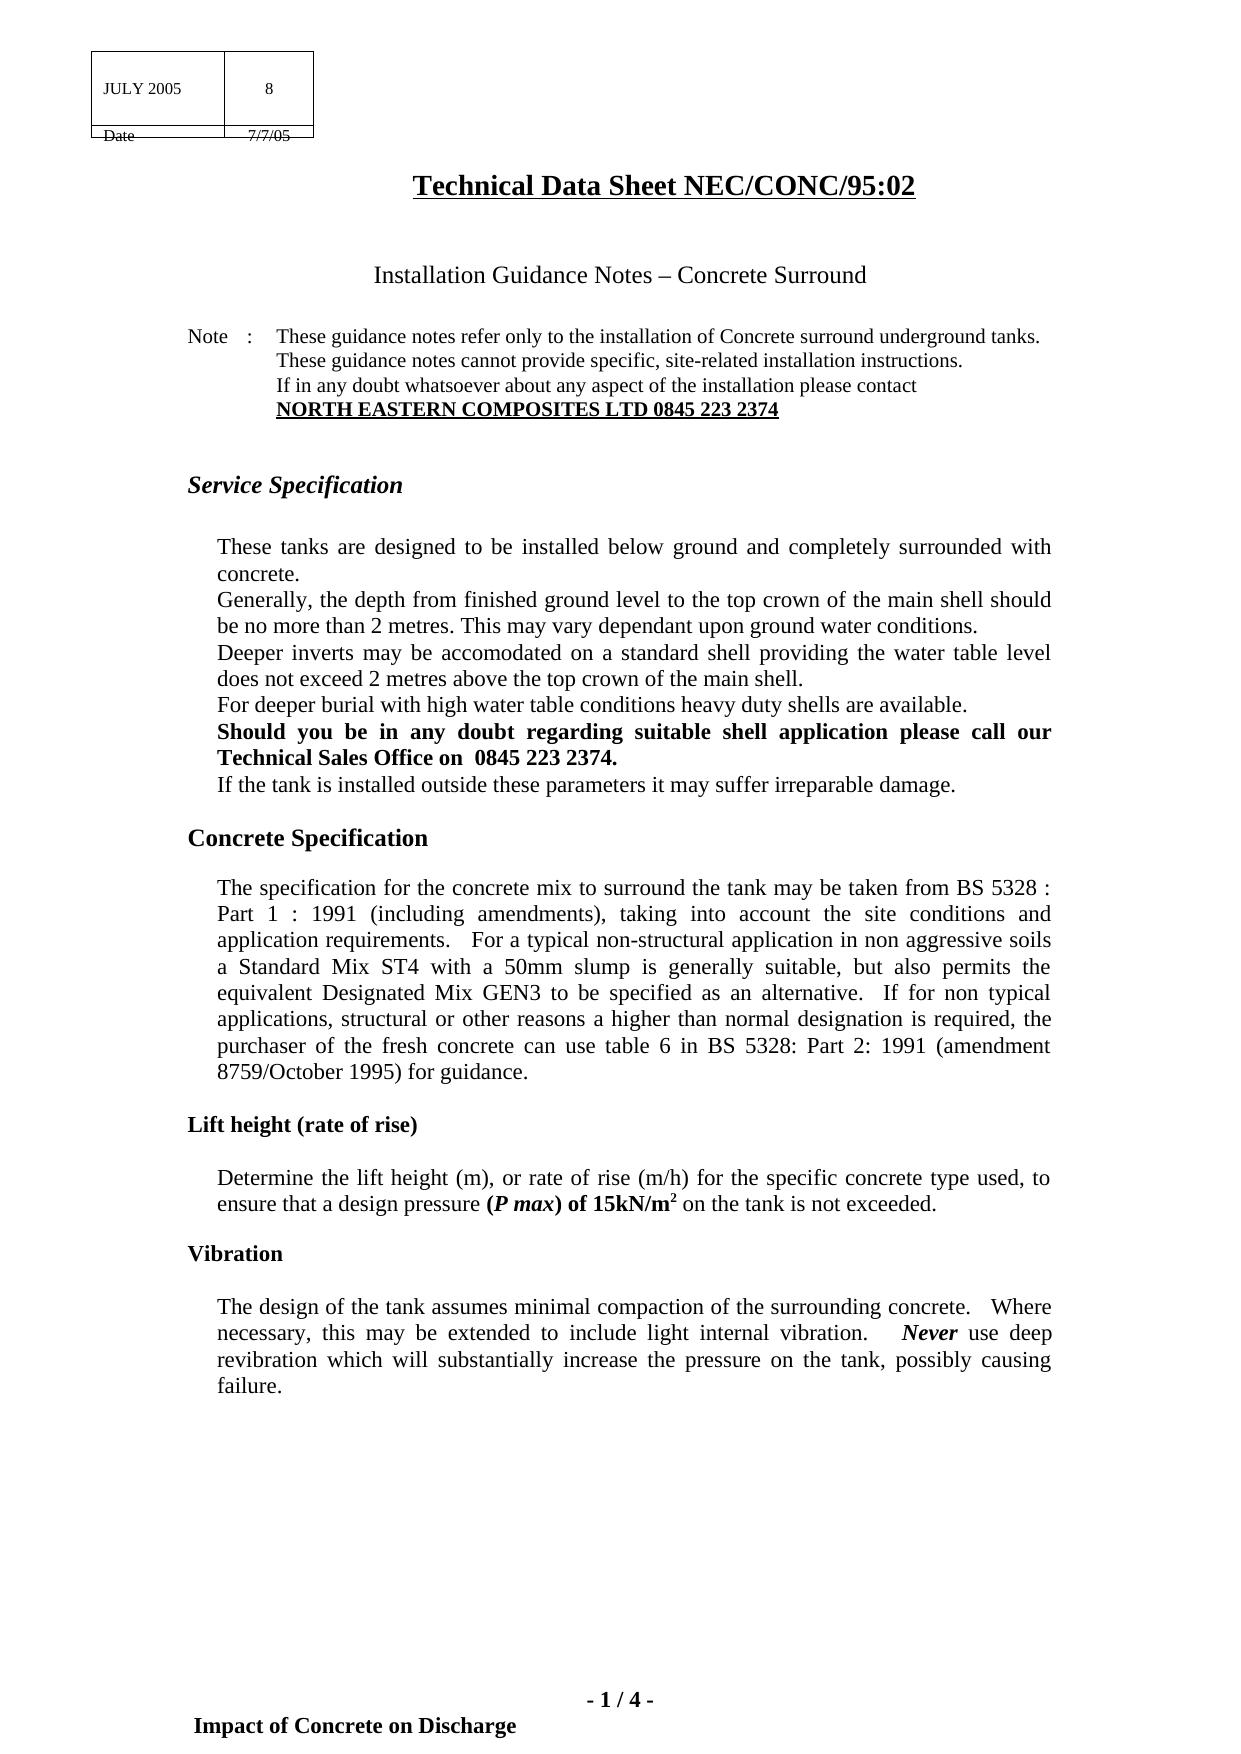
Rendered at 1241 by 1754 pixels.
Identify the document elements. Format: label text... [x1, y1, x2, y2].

text Determine the lift height (m), or rate of rise (m/h) for the specific concrete type used, to ensure that a design pressure (P max) of 15kN/m2 on the tank is not exceeded. [217, 1163, 1053, 1216]
subtitle Service Specification [187, 470, 1053, 498]
text For deeper burial with high water table conditions heavy duty shells are available. [217, 692, 1053, 718]
text If in any doubt whatsoever about any aspect of the installation please contact [276, 372, 1053, 397]
text Impact of Concrete on Discharge [187, 1712, 1053, 1738]
text These guidance notes cannot provide specific, site-related installation instructions. [187, 348, 1053, 372]
subtitle Concrete Specification [187, 823, 1053, 852]
text Note : These guidance notes refer only to the installation of Concrete surround underground tanks. [187, 324, 1053, 348]
text These tanks are designed to be installed below ground and completely surrounded with concrete. [217, 533, 1053, 586]
text Deeper inverts may be accomodated on a standard shell providing the water table level does not exceed 2 metres above the top crown of the main shell. [217, 639, 1053, 692]
text - 1 / 4 - [187, 1686, 1053, 1712]
text Should you be in any doubt regarding suitable shell application please call our Technical Sales Office on 0845 223 2374. [217, 718, 1053, 771]
subtitle Installation Guidance Notes – Concrete Surround [187, 261, 1053, 289]
text NORTH EASTERN COMPOSITES LTD 0845 223 2374 [276, 397, 1053, 421]
text If the tank is installed outside these parameters it may suffer irreparable damage. [217, 771, 1053, 797]
text The specification for the concrete mix to surround the tank may be taken from BS 5328 : Part 1 : 1991 (including amendments), taking into account the site conditions and application requirements. For a typical non-structural application in non aggressive soils a Standard Mix ST4 with a 50mm slump is generally suitable, but also permits the equivalent Designated Mix GEN3 to be specified as an alternative. If for non typical applications, structural or other reasons a higher than normal designation is required, the purchaser of the fresh concrete can use table 6 in BS 5328: Part 2: 1991 (amendment 8759/October 1995) for guidance. [217, 874, 1053, 1084]
text Lift height (rate of rise) [187, 1111, 1053, 1137]
text Vibration [187, 1240, 1053, 1267]
text The design of the tank assumes minimal compaction of the surrounding concrete. Where necessary, this may be extended to include light internal vibration. Never use deep revibration which will substantially increase the pressure on the tank, possibly causing failure. [217, 1293, 1053, 1398]
text Generally, the depth from finished ground level to the top crown of the main shell should be no more than 2 metres. This may vary dependant upon ground water conditions. [217, 586, 1053, 639]
subtitle Technical Data Sheet NEC/CONC/95:02 [412, 168, 1053, 202]
